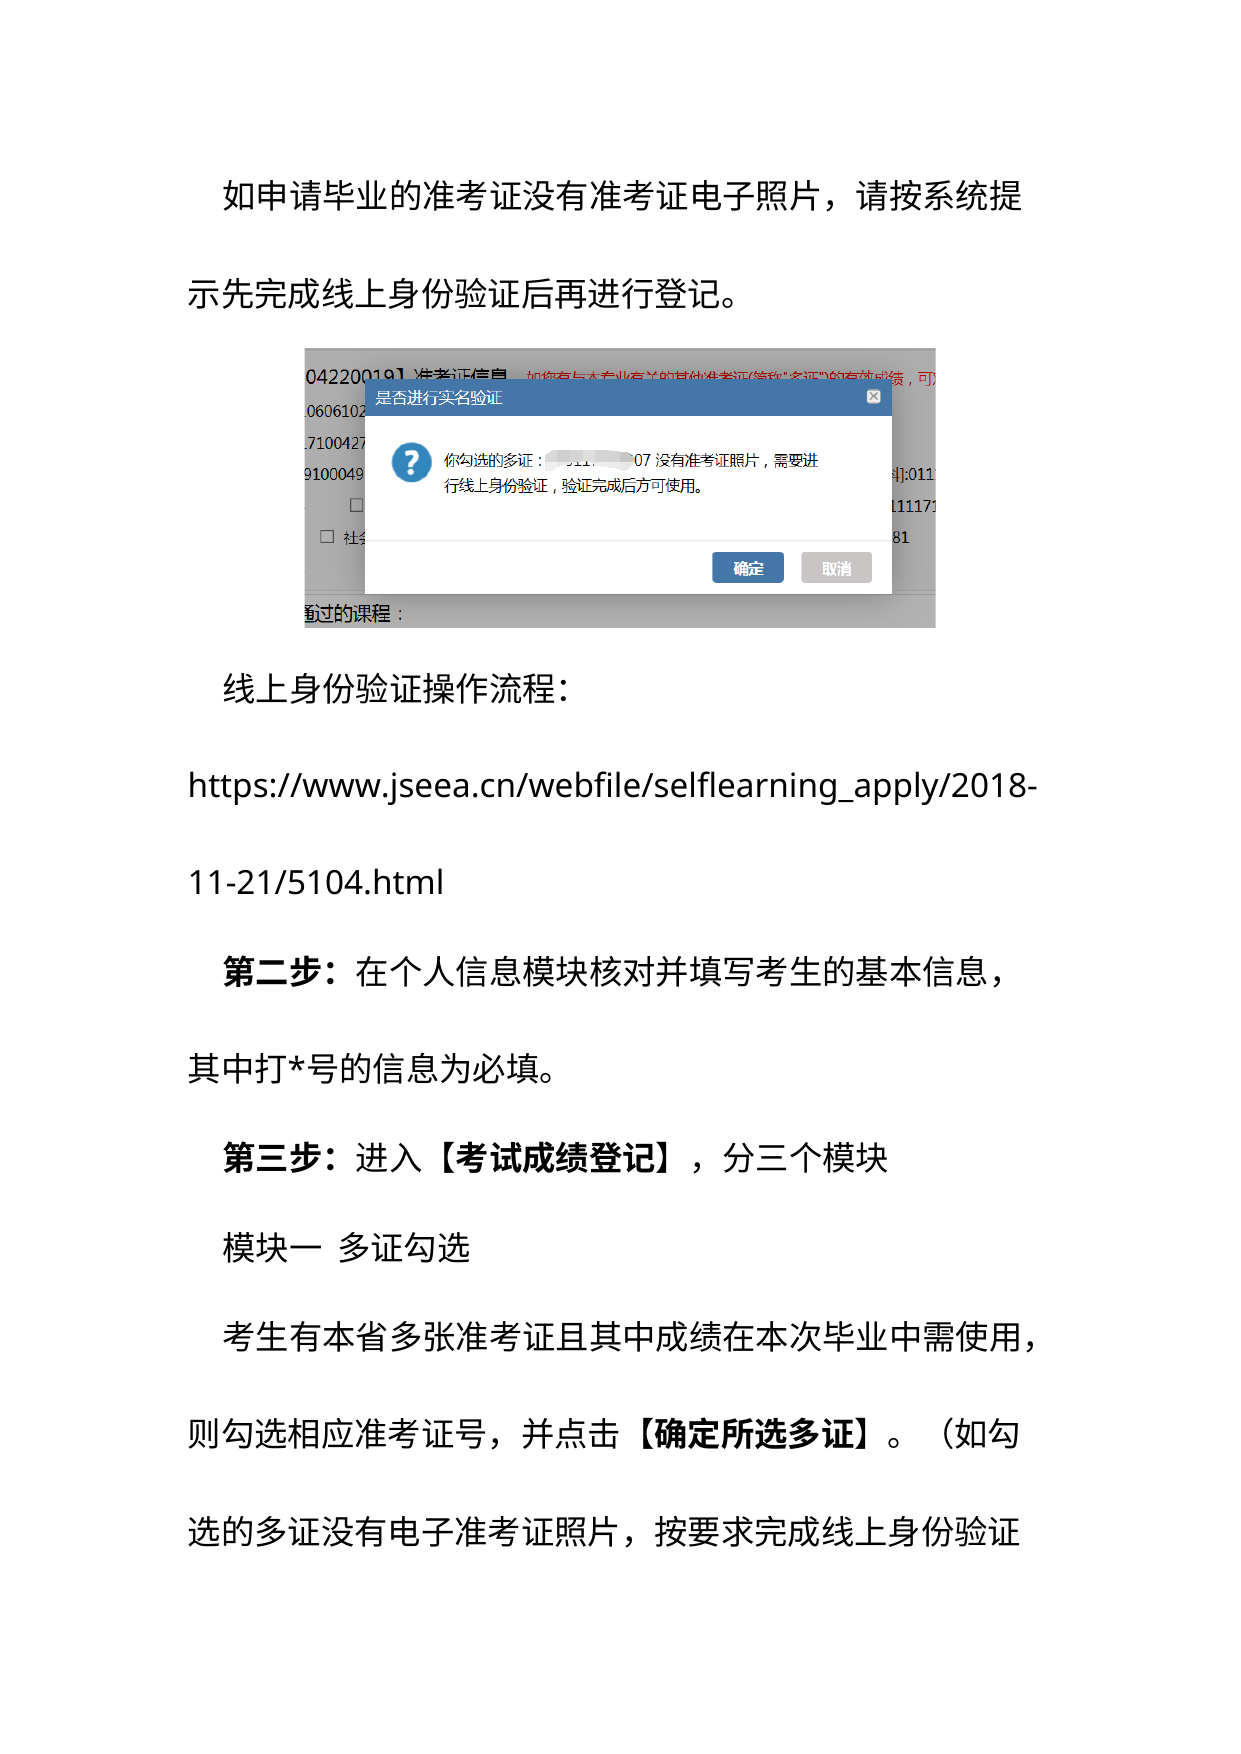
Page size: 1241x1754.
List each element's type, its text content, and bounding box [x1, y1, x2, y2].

text 如申请毕业的准考证没有准考证电子照片，请按系统提示先完成线上身份验证后再进行登记。 [187, 162, 1053, 324]
text 线上身份验证操作流程： https://www.jseea.cn/webfile/selflearning_apply/2018-11-21/5104.html [187, 654, 1053, 914]
text 第二步：在个人信息模块核对并填写考生的基本信息，其中打*号的信息为必填。 [187, 937, 1053, 1099]
picture [304, 348, 936, 628]
text 模块一 多证勾选 [187, 1213, 1053, 1278]
text 第三步：进入【考试成绩登记】，分三个模块 [187, 1124, 1053, 1189]
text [187, 1302, 1053, 1562]
